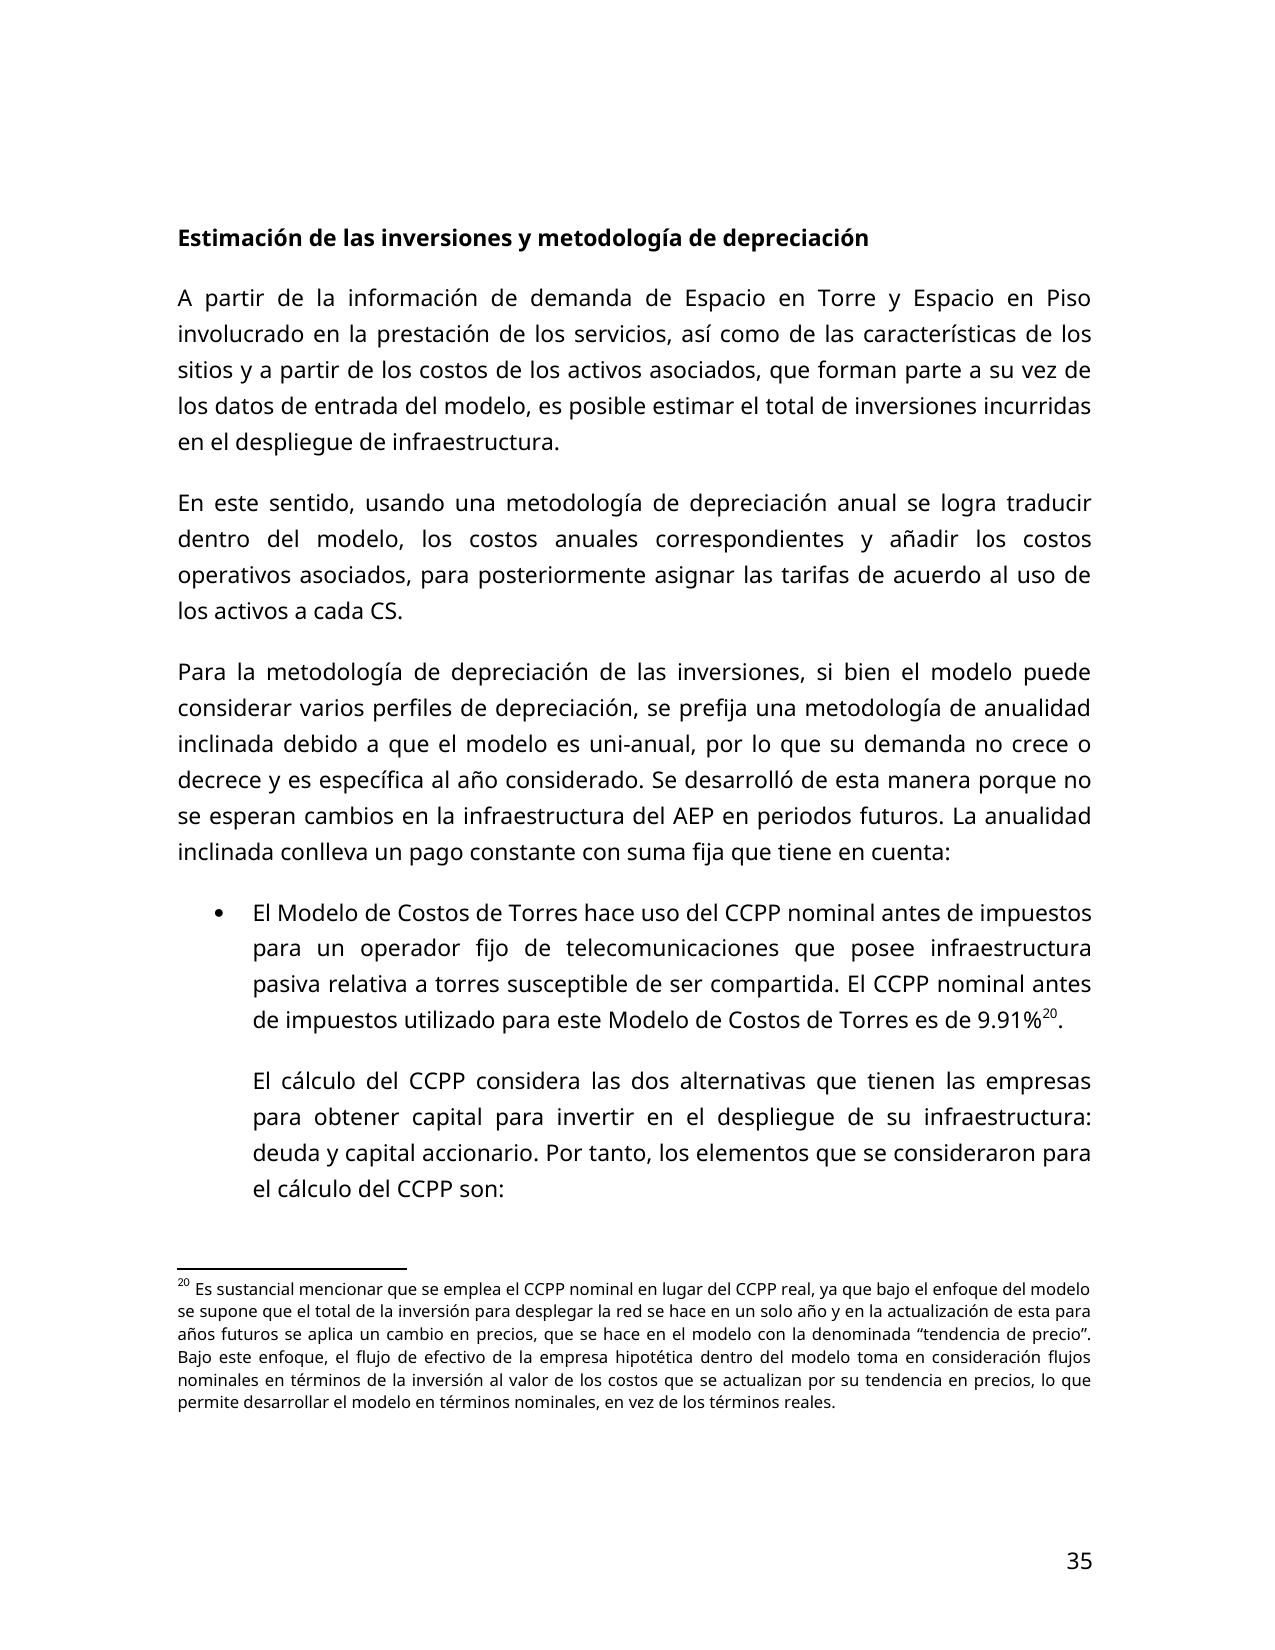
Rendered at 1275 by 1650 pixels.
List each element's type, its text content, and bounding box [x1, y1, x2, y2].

list El Modelo de Costos de Torres hace uso del CCPP nominal antes de impuestos para un operador fijo de telecomunicaciones que posee infraestructura pasiva relativa a torres susceptible de ser compartida. El CCPP nominal antes de impuestos utilizado para este Modelo de Costos de Torres es de 9.91%. [215, 896, 1092, 1036]
text En este sentido, usando una metodología de depreciación anual se logra traducir dentro del modelo, los costos anuales correspondientes y añadir los costos operativos asociados, para posteriormente asignar las tarifas de acuerdo al uso de los activos a cada CS. [177, 487, 1092, 626]
text Para la metodología de depreciación de las inversiones, si bien el modelo puede considerar varios perfiles de depreciación, se prefija una metodología de anualidad inclinada debido a que el modelo es uni-anual, por lo que su demanda no crece o decrece y es específica al año considerado. Se desarrolló de esta manera porque no se esperan cambios en la infraestructura del AEP en periodos futuros. La anualidad inclinada conlleva un pago constante con suma fija que tiene en cuenta: [177, 656, 1092, 867]
text A partir de la información de demanda de Espacio en Torre y Espacio en Piso involucrado en la prestación de los servicios, así como de las características de los sitios y a partir de los costos de los activos asociados, que forman parte a su vez de los datos de entrada del modelo, es posible estimar el total de inversiones incurridas en el despliegue de infraestructura. [177, 282, 1092, 457]
text El cálculo del CCPP considera las dos alternativas que tienen las empresas para obtener capital para invertir en el despliegue de su infraestructura: deuda y capital accionario. Por tanto, los elementos que se consideraron para el cálculo del CCPP son: [252, 1065, 1092, 1204]
text Estimación de las inversiones y metodología de depreciación [177, 221, 1092, 253]
